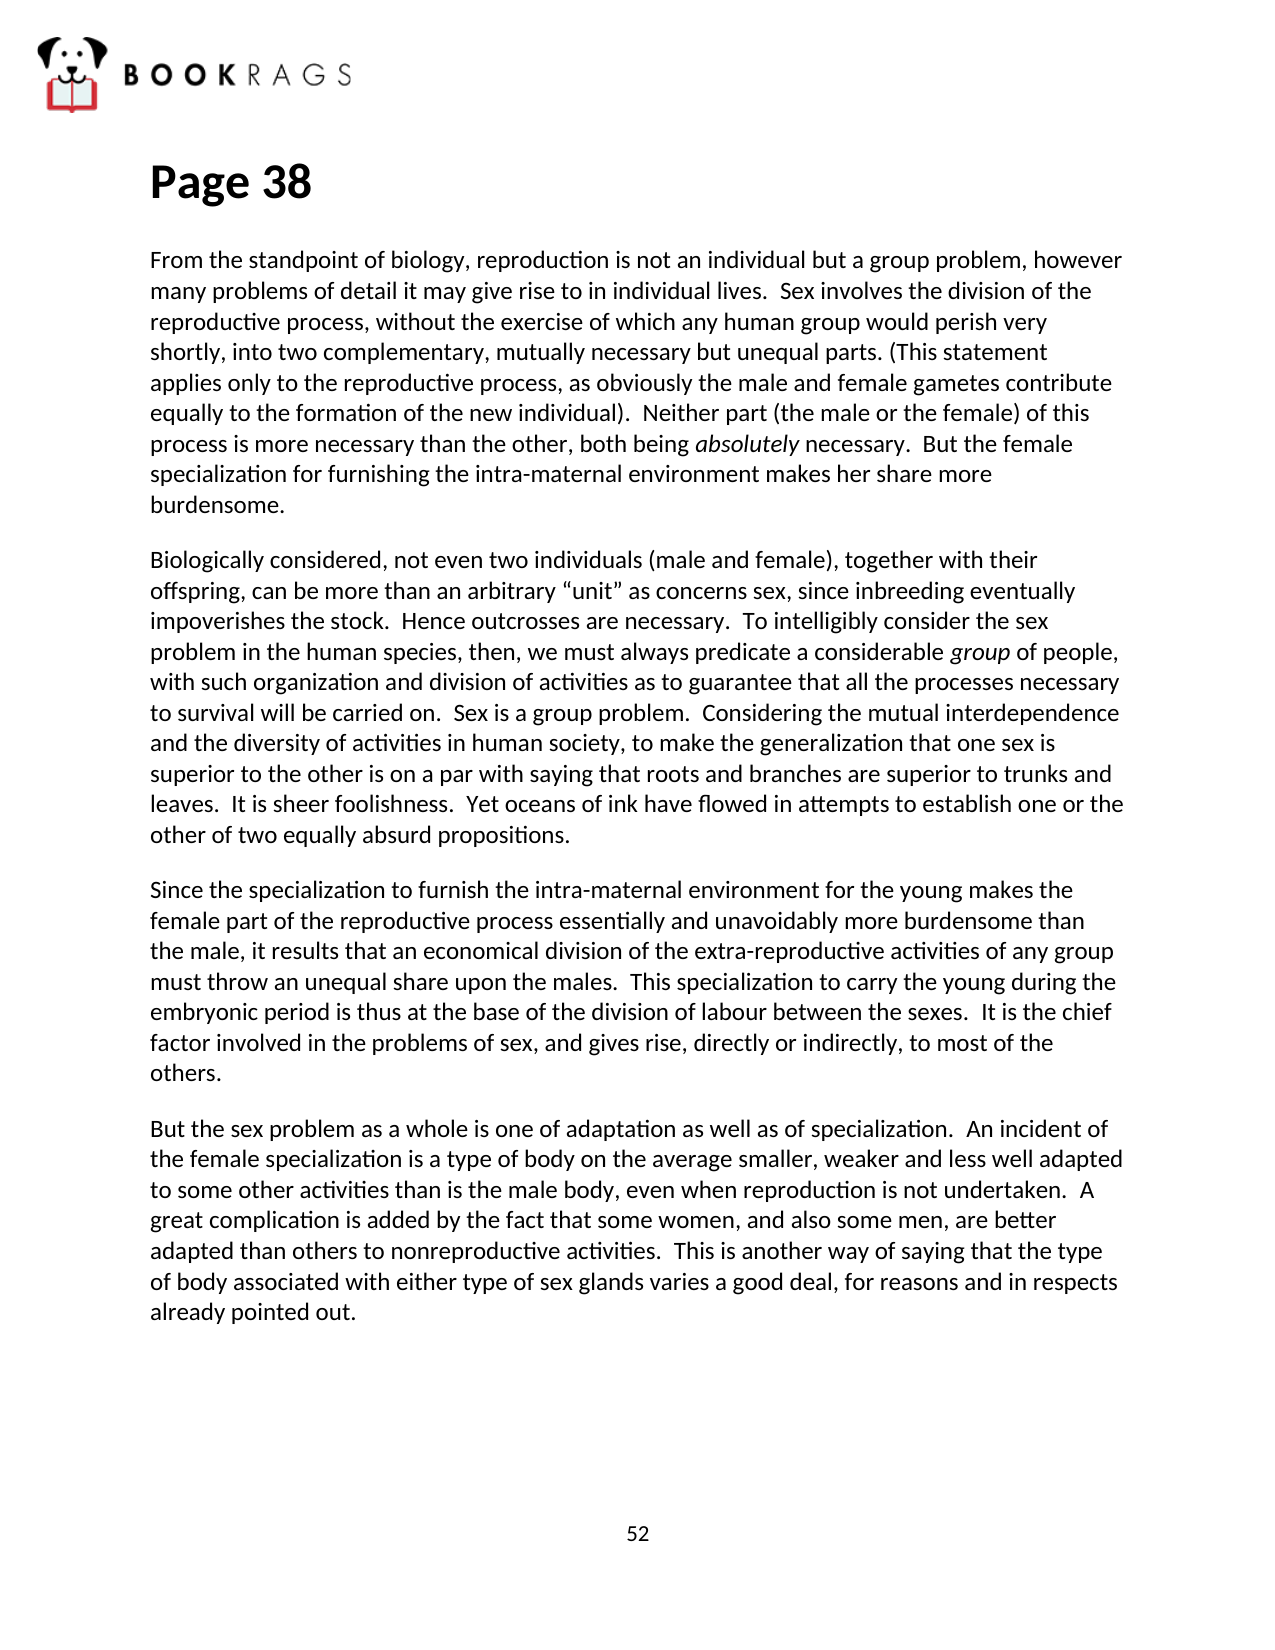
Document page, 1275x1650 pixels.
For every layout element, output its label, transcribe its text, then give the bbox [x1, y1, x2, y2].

text Biologically considered, not even two individuals (male and female), together with their offspring, can be more than an arbitrary “unit” as concerns sex, since inbreeding eventually impoverishes the stock. Hence outcrosses are necessary. To intelligibly consider the sex problem in the human species, then, we must always predicate a considerable group of people, with such organization and division of activities as to guarantee that all the processes necessary to survival will be carried on. Sex is a group problem. Considering the mutual interdependence and the diversity of activities in human society, to make the generalization that one sex is superior to the other is on a par with saying that roots and branches are superior to trunks and leaves. It is sheer foolishness. Yet oceans of ink have flowed in attempts to establish one or the other of two equally absurd propositions. [150, 544, 1125, 849]
text Since the specialization to furnish the intra-maternal environment for the young makes the female part of the reproductive process essentially and unavoidably more burdensome than the male, it results that an economical division of the extra-reproductive activities of any group must throw an unequal share upon the males. This specialization to carry the young during the embryonic period is thus at the base of the division of labour between the sexes. It is the chief factor involved in the problems of sex, and gives rise, directly or indirectly, to most of the others. [150, 874, 1125, 1088]
text But the sex problem as a whole is one of adaptation as well as of specialization. An incident of the female specialization is a type of body on the average smaller, weaker and less well adapted to some other activities than is the male body, even when reproduction is not undertaken. A great complication is added by the fact that some women, and also some men, are better adapted than others to nonreproductive activities. This is another way of saying that the type of body associated with either type of sex glands varies a good deal, for reasons and in respects already pointed out. [150, 1113, 1125, 1327]
picture [37, 37, 351, 113]
text Page 38 [150, 150, 1125, 211]
text From the standpoint of biology, reproduction is not an individual but a group problem, however many problems of detail it may give rise to in individual lives. Sex involves the division of the reproductive process, without the exercise of which any human group would perish very shortly, into two complementary, mutually necessary but unequal parts. (This statement applies only to the reproductive process, as obviously the male and female gametes contribute equally to the formation of the new individual). Neither part (the male or the female) of this process is more necessary than the other, both being absolutely necessary. But the female specialization for furnishing the intra-maternal environment makes her share more burdensome. [150, 244, 1125, 519]
